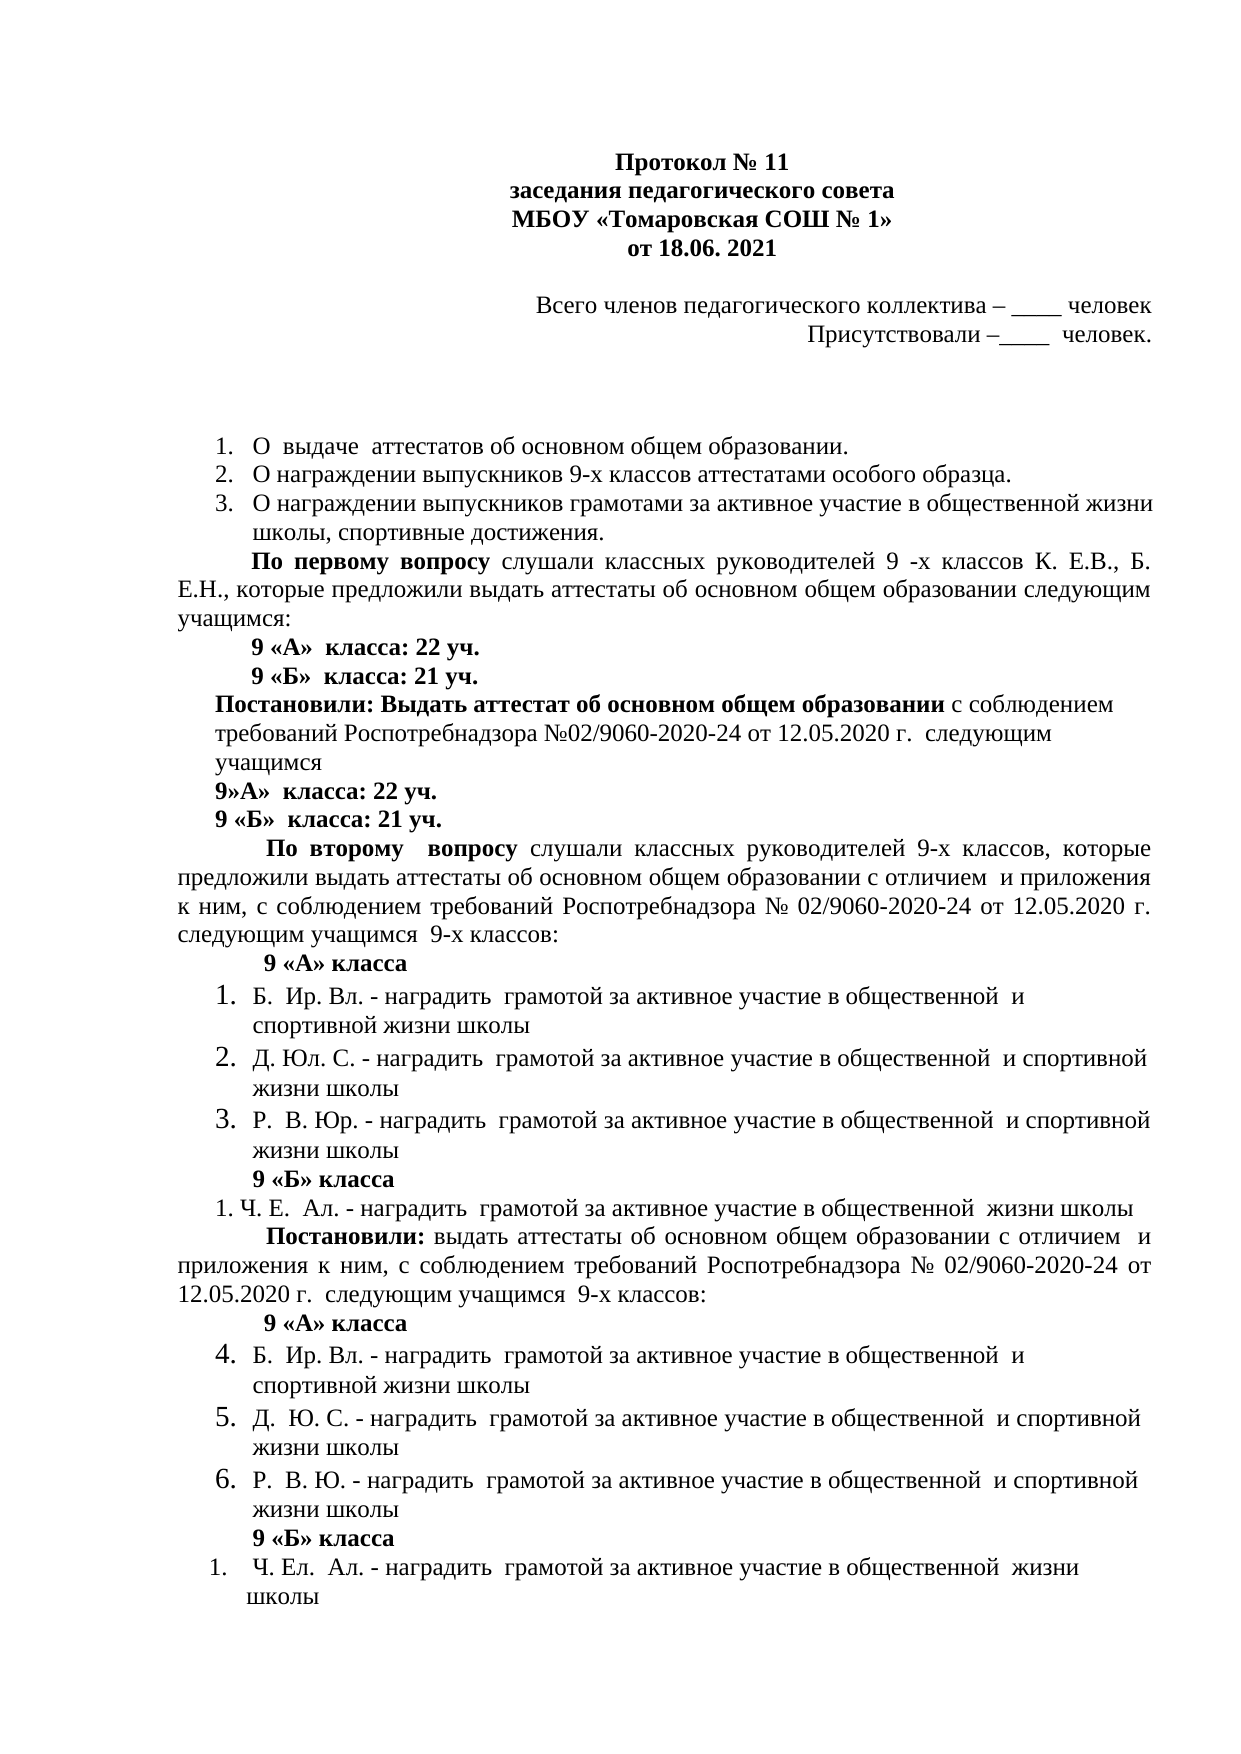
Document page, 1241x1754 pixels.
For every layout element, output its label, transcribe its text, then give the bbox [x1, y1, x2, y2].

text Постановили: Выдать аттестат об основном общем образовании с соблюдением требований Роспотребнадзора №02/9060-2020-24 от 12.05.2020 г. следующим учащимся [215, 689, 1152, 776]
text Постановили: выдать аттестаты об основном общем образовании с отличием и приложения к ним, с соблюдением требований Роспотребнадзора № 02/9060-2020-24 от 12.05.2020 г. следующим учащимся 9-х классов: [177, 1221, 1152, 1308]
text 1. Ч. Е. Ал. - наградить грамотой за активное участие в общественной жизни школы [177, 1193, 1152, 1221]
list Б. Ир. Вл. - наградить грамотой за активное участие в общественной и спортивной жизни школы [215, 1336, 1152, 1399]
text По первому вопросу слушали классных руководителей 9 -х классов К. Е.В., Б. Е.Н., которые предложили выдать аттестаты об основном общем образовании следующим учащимся: [177, 546, 1152, 632]
text 9 «Б» класса: 21 уч. [177, 661, 1152, 689]
list О награждении выпускников 9-х классов аттестатами особого образца. [215, 459, 1154, 488]
list Р. В. Ю. - наградить грамотой за активное участие в общественной и спортивной жизни школы [215, 1461, 1152, 1523]
list 9 «Б» класса [252, 1164, 1152, 1193]
text 9 «А» класса: 22 уч. [177, 632, 1152, 661]
list Д. Юл. С. - наградить грамотой за активное участие в общественной и спортивной жизни школы [215, 1039, 1152, 1102]
list от 18.06. 2021 [252, 233, 1152, 262]
text 9»А» класса: 22 уч. [358, 776, 1152, 804]
list Ч. Ел. Ал. - наградить грамотой за активное участие в общественной жизни школы [208, 1552, 1152, 1609]
list 9 «Б» класса [252, 1523, 1152, 1552]
list Всего членов педагогического коллектива – ____ человек [252, 291, 1152, 319]
list Присутствовали –____ человек. [252, 319, 1152, 348]
text 9 «Б» класса: 21 уч. [215, 804, 1152, 833]
list О награждении выпускников грамотами за активное участие в общественной жизни школы, спортивные достижения. [215, 488, 1154, 546]
list Д. Ю. С. - наградить грамотой за активное участие в общественной и спортивной жизни школы [215, 1399, 1152, 1461]
list Б. Ир. Вл. - наградить грамотой за активное участие в общественной и спортивной жизни школы [215, 977, 1152, 1039]
list заседания педагогического совета [252, 176, 1152, 204]
text По второму вопросу слушали классных руководителей 9-х классов, которые предложили выдать аттестаты об основном общем образовании с отличием и приложения к ним, с соблюдением требований Роспотребнадзора № 02/9060-2020-24 от 12.05.2020 г. следующим учащимся 9-х классов: [177, 833, 1152, 948]
list Протокол № 11 [252, 147, 1152, 176]
list Р. В. Юр. - наградить грамотой за активное участие в общественной и спортивной жизни школы [215, 1102, 1152, 1164]
list О выдаче аттестатов об основном общем образовании. [215, 431, 1154, 459]
text 9 «А» класса [177, 1308, 1152, 1336]
text 9 «А» класса [177, 948, 1152, 977]
list МБОУ «Томаровская СОШ № 1» [252, 204, 1152, 233]
